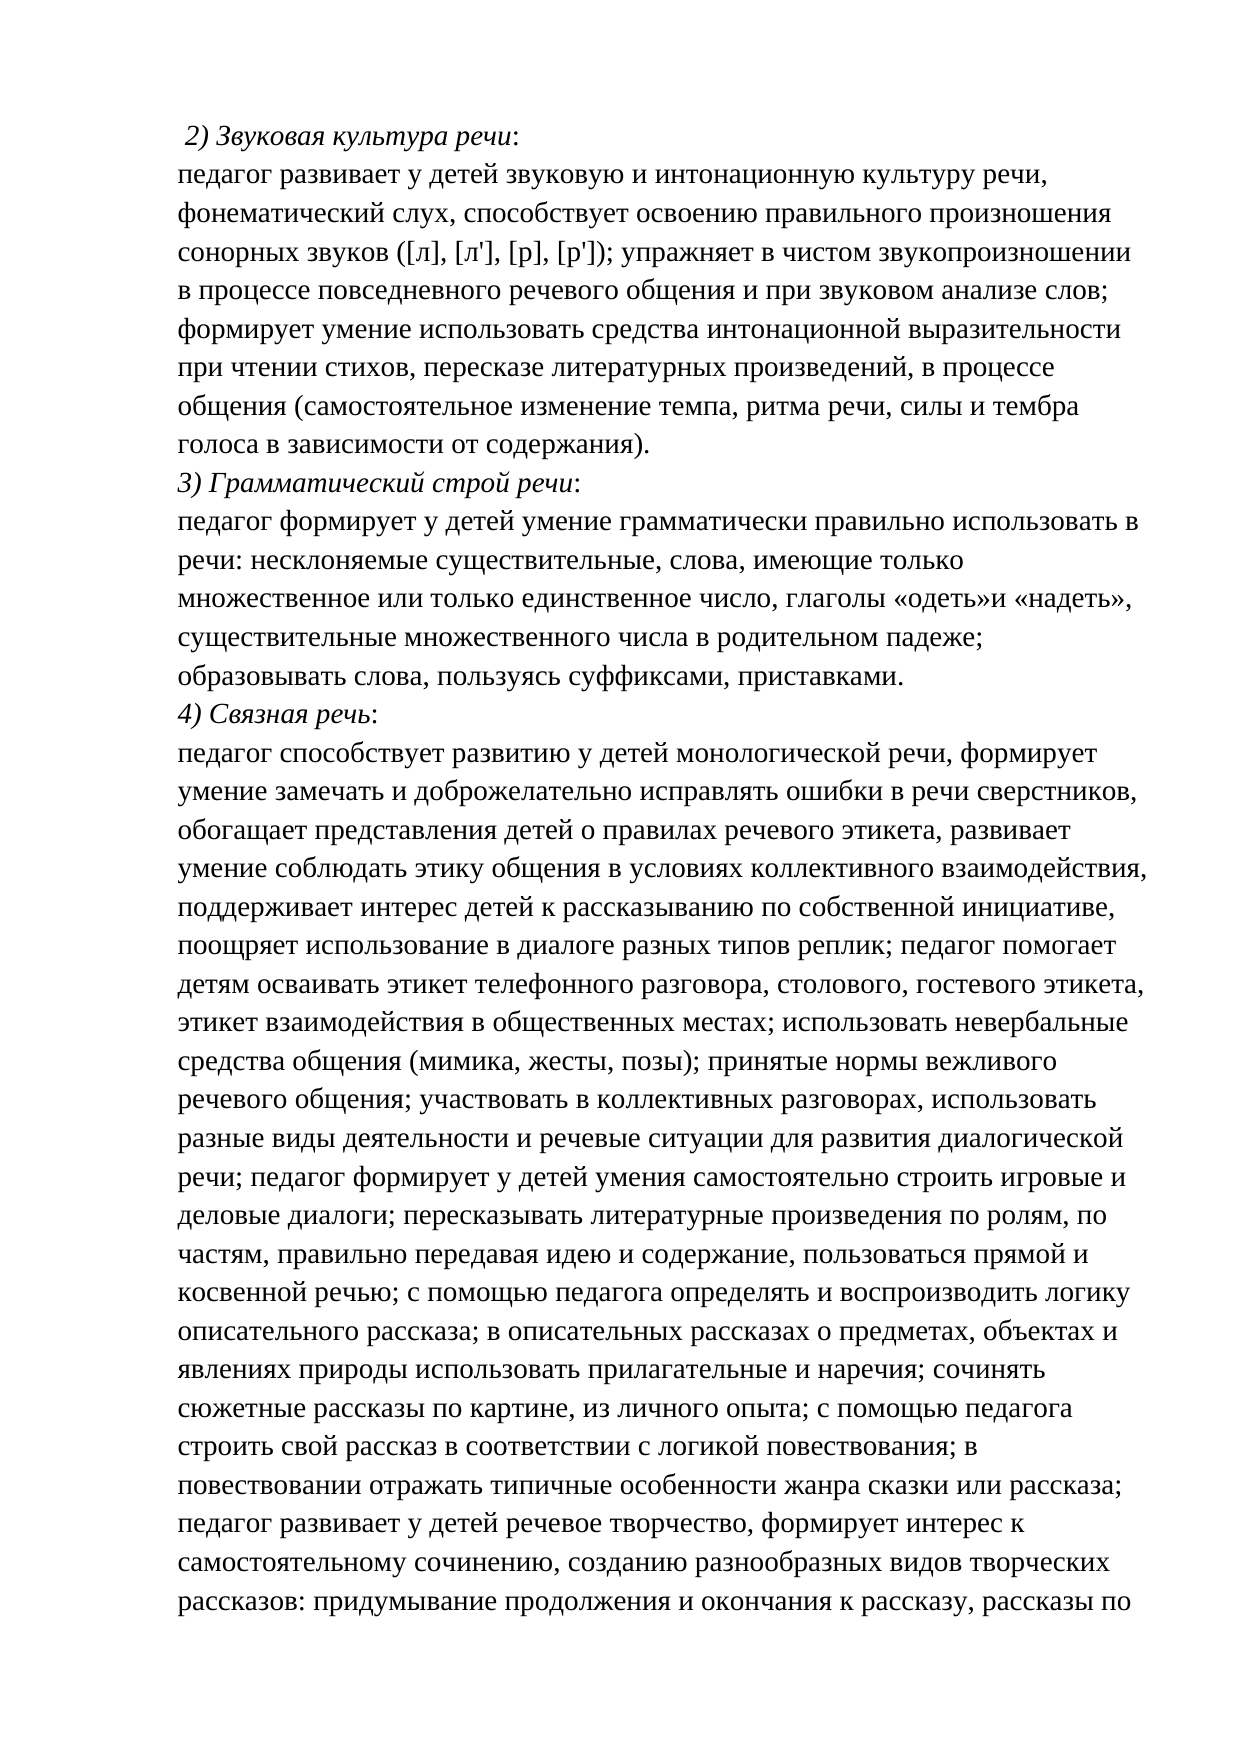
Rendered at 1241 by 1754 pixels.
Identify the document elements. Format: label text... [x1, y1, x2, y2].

text педагог формирует у детей умение грамматически правильно использовать в речи: несклоняемые существительные, слова, имеющие только множественное или только единственное число, глаголы «одеть»и «надеть», существительные множественного числа в родительном падеже; образовывать слова, пользуясь суффиксами, приставками. [177, 503, 1152, 691]
text 2) Звуковая культура речи: [177, 118, 1152, 152]
text 4) Связная речь: [177, 696, 1152, 730]
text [177, 735, 1152, 1616]
text 3) Грамматический строй речи: [177, 465, 1152, 498]
text педагог развивает у детей звуковую и интонационную культуру речи, фонематический слух, способствует освоению правильного произношения сонорных звуков ([л], [л'], [р], [р']); упражняет в чистом звукопроизношении в процессе повседневного речевого общения и при звуковом анализе слов; формирует умение использовать средства интонационной выразительности при чтении стихов, пересказе литературных произведений, в процессе общения (самостоятельное изменение темпа, ритма речи, силы и тембра голоса в зависимости от содержания). [177, 157, 1152, 460]
